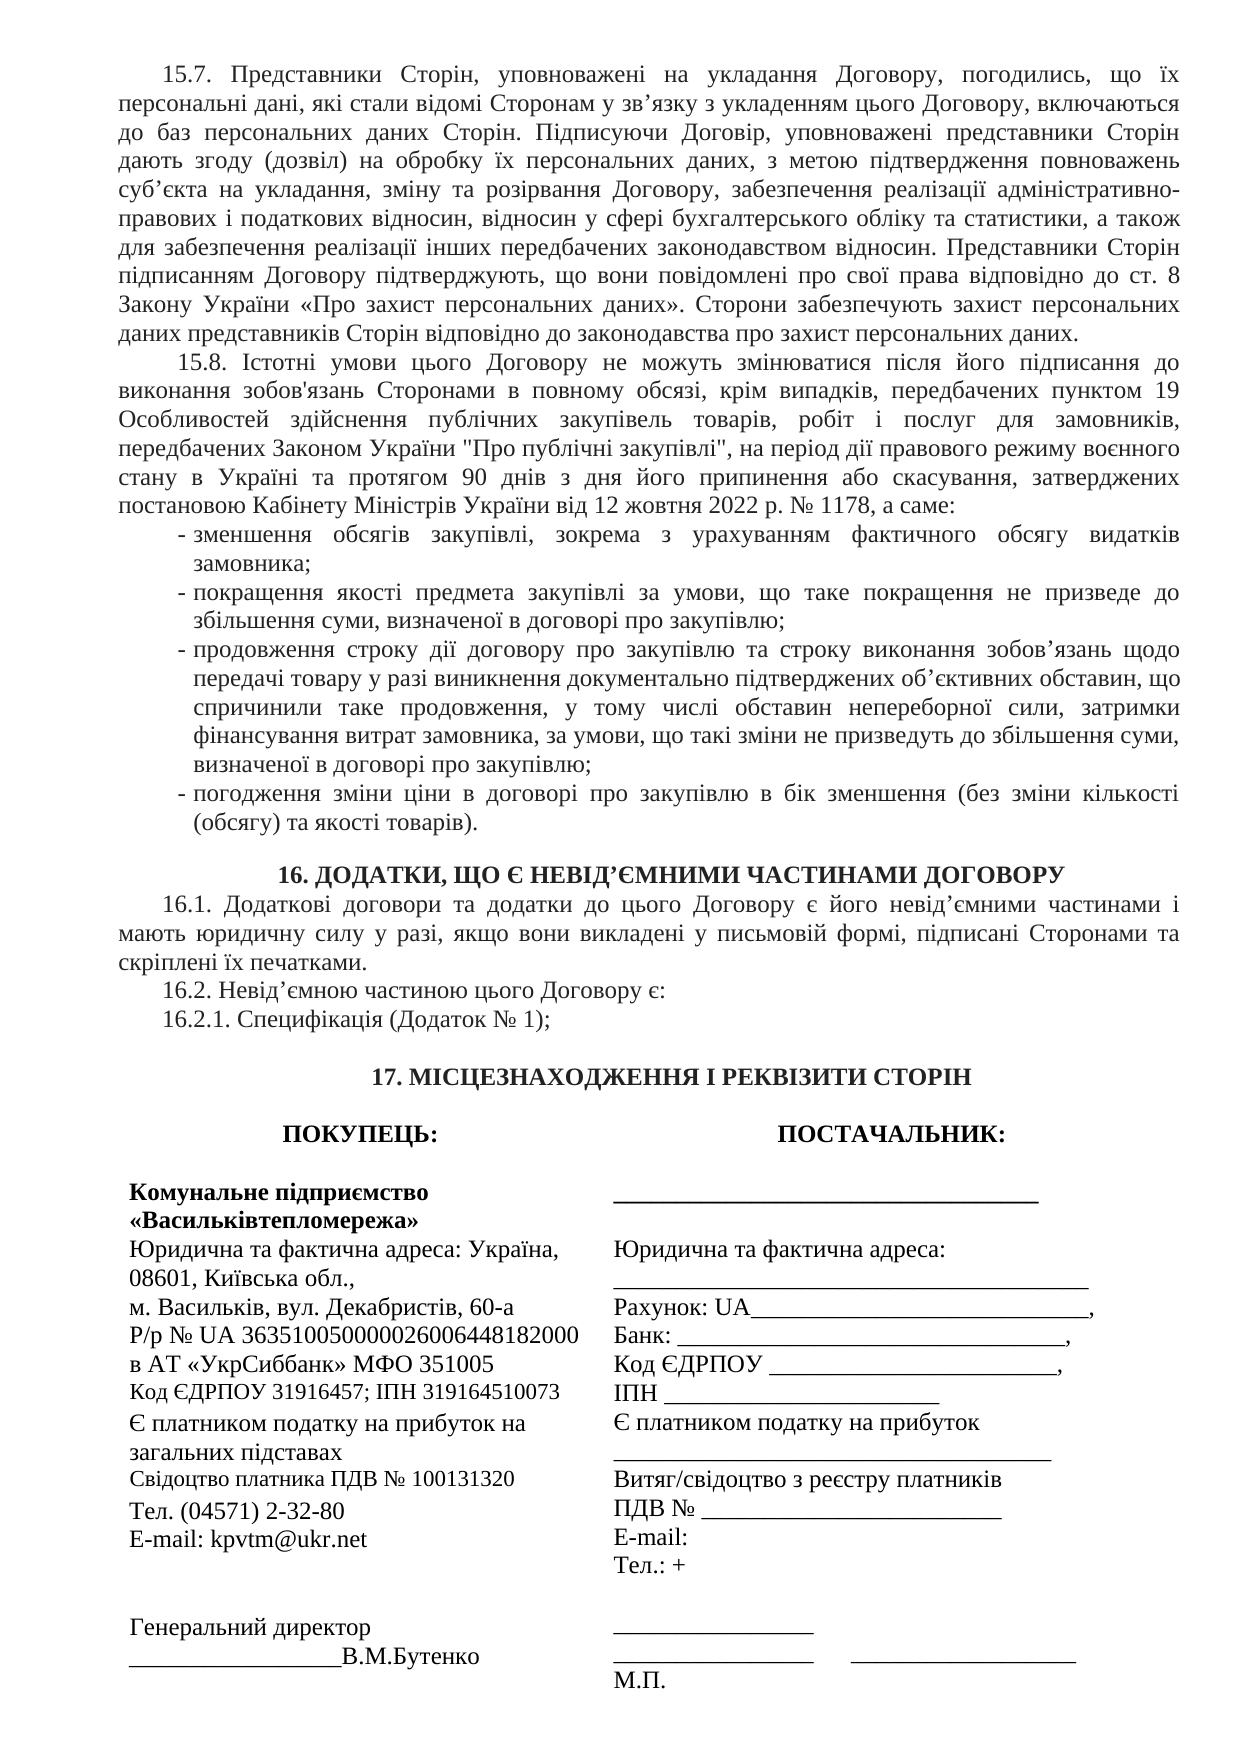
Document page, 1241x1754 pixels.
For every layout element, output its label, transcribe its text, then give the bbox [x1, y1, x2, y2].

text 16. ДОДАТКИ, ЩО Є НЕВІД’ЄМНИМИ ЧАСТИНАМИ ДОГОВОРУ [118, 860, 1181, 889]
list продовження строку дії договору про закупівлю та строку виконання зобов’язань щодо передачі товару у разі виникнення документально підтверджених об’єктивних обставин, що спричинили таке продовження, у тому числі обставин непереборної сили, затримки фінансування витрат замовника, за умови, що такі зміни не призведуть до збільшення суми, визначеної в договорі про закупівлю; [177, 634, 1181, 778]
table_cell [603, 1177, 1181, 1694]
table_header ПОКУПЕЦЬ: [118, 1119, 602, 1177]
list погодження зміни ціни в договорі про закупівлю в бік зменшення (без зміни кількості (обсягу) та якості товарів). [177, 778, 1181, 835]
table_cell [118, 1177, 602, 1694]
text 15.8. Істотні умови цього Договору не можуть змінюватися після його підписання до виконання зобов'язань Сторонами в повному обсязі, крім випадків, передбачених пунктом 19 Особливостей здійснення публічних закупівель товарів, робіт і послуг для замовників, передбачених Законом України "Про публічні закупівлі", на період дії правового режиму воєнного стану в Україні та протягом 90 днів з дня його припинення або скасування, затверджених постановою Кабінету Міністрів України від 12 жовтня 2022 р. № 1178, а саме: [118, 347, 1181, 519]
text 16.2.1. Специфікація (Додаток № 1); [118, 1004, 1181, 1033]
list зменшення обсягів закупівлі, зокрема з урахуванням фактичного обсягу видатків замовника; [177, 519, 1181, 577]
text 15.7. Представники Сторін, уповноважені на укладання Договору, погодились, що їх персональні дані, які стали відомі Сторонам у зв’язку з укладенням цього Договору, включаються до баз персональних даних Сторін. Підписуючи Договір, уповноважені представники Сторін дають згоду (дозвіл) на обробку їх персональних даних, з метою підтвердження повноважень суб’єкта на укладання, зміну та розірвання Договору, забезпечення реалізації адміністративно-правових і податкових відносин, відносин у сфері бухгалтерського обліку та статистики, а також для забезпечення реалізації інших передбачених законодавством відносин. Представники Сторін підписанням Договору підтверджують, що вони повідомлені про свої права відповідно до ст. 8 Закону України «Про захист персональних даних». Сторони забезпечують захист персональних даних представників Сторін відповідно до законодавства про захист персональних даних. [118, 59, 1181, 347]
text 17. МІСЦЕЗНАХОДЖЕННЯ І РЕКВІЗИТИ СТОРІН [118, 1062, 1181, 1090]
list покращення якості предмета закупівлі за умови, що таке покращення не призведе до збільшення суми, визначеної в договорі про закупівлю; [177, 577, 1181, 634]
text 16.2. Невід’ємною частиною цього Договору є: [118, 975, 1181, 1004]
text 16.1. Додаткові договори та додатки до цього Договору є його невід’ємними частинами і мають юридичну силу у разі, якщо вони викладені у письмовій формі, підписані Сторонами та скріплені їх печатками. [118, 889, 1181, 975]
table_header ПОСТАЧАЛЬНИК: [603, 1119, 1181, 1177]
